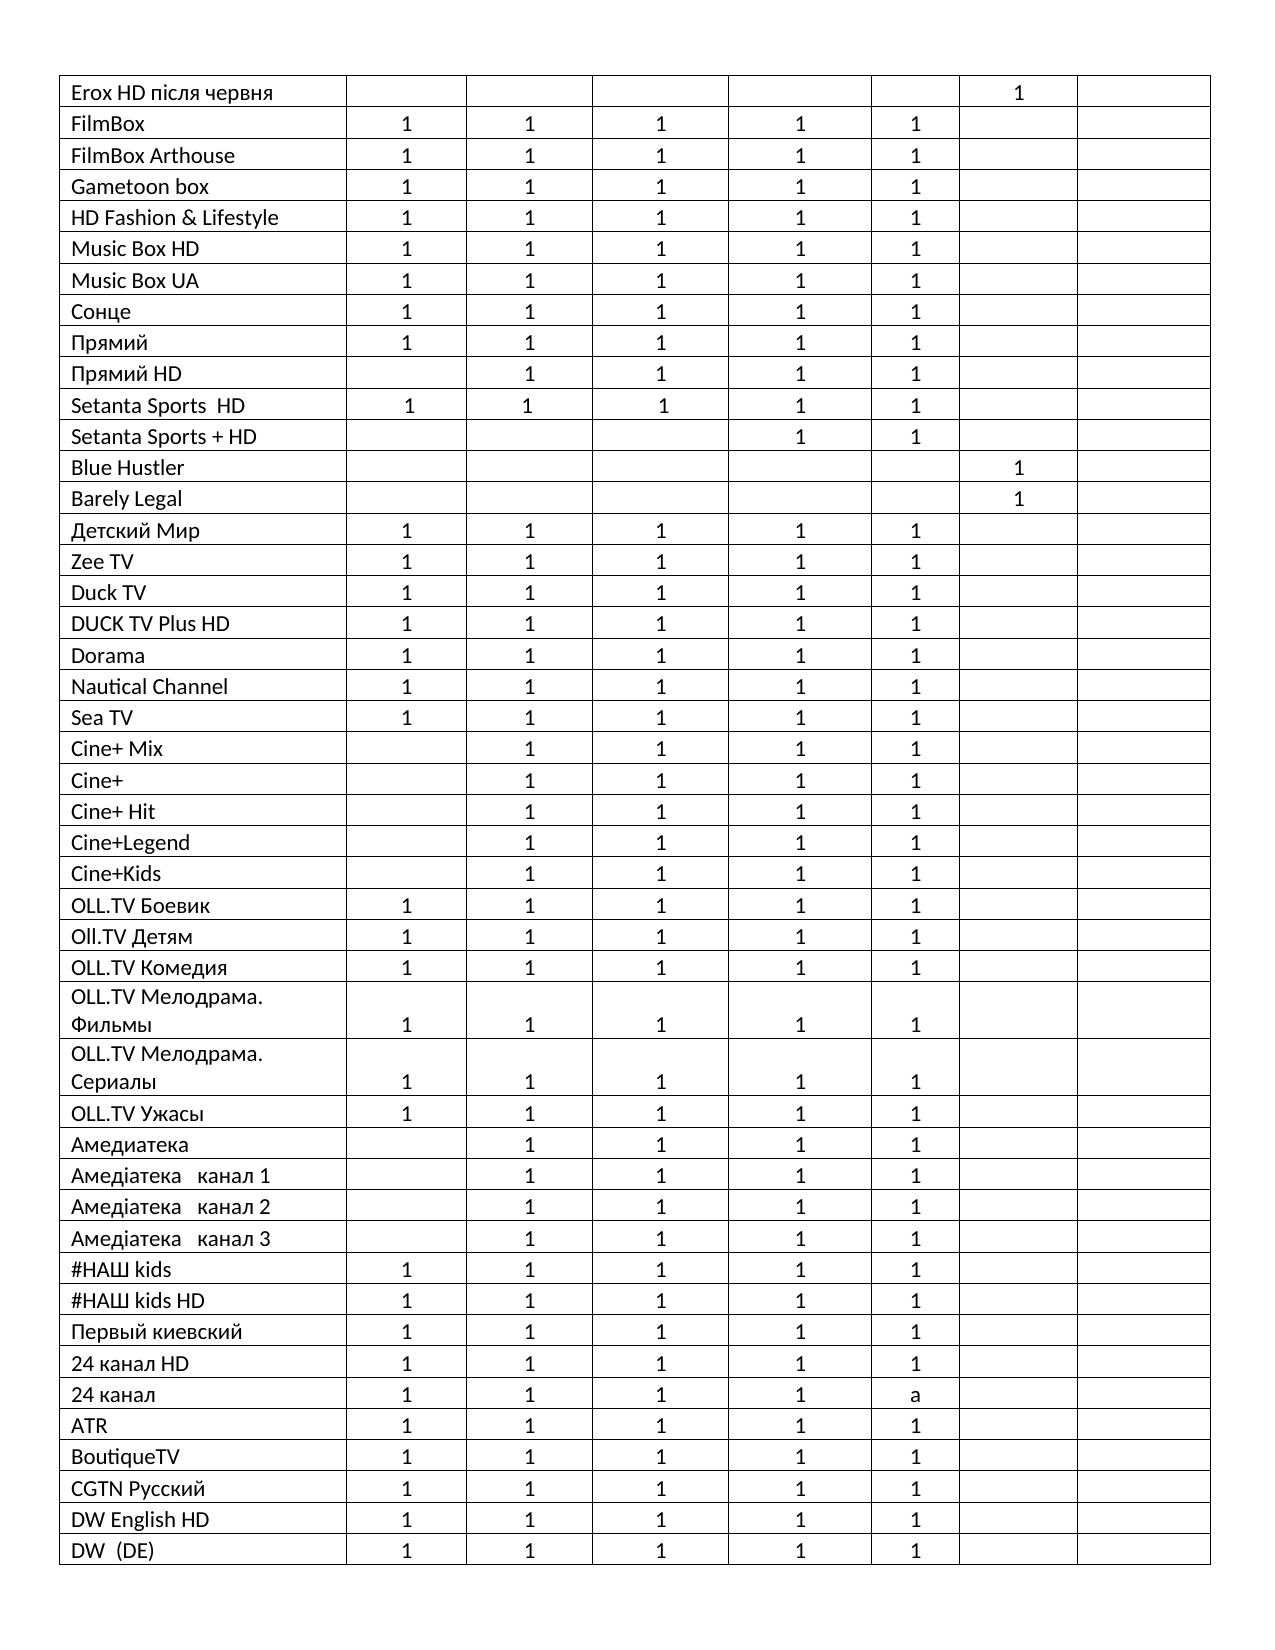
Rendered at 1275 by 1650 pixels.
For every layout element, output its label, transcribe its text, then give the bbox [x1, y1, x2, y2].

table_cell [1078, 826, 1210, 856]
table_cell [347, 482, 466, 512]
table_cell 1 [872, 1284, 959, 1314]
table_cell 1 [729, 1284, 871, 1314]
table_cell [960, 357, 1077, 387]
table_cell 1 [347, 139, 466, 169]
table_cell [1078, 451, 1210, 481]
table_cell 1 [729, 545, 871, 575]
table_cell [1078, 1253, 1210, 1283]
table_cell 1 [467, 732, 592, 762]
table_cell Прямий HD [60, 357, 346, 387]
table_cell [960, 1039, 1077, 1095]
table_cell Cine+Kids [60, 857, 346, 887]
table_cell [1078, 607, 1210, 637]
table_cell 1 [593, 389, 728, 419]
table_cell [960, 576, 1077, 606]
table_cell [960, 295, 1077, 325]
table_cell 1 [729, 1159, 871, 1189]
table_cell [593, 451, 728, 481]
table_cell 1 [872, 1190, 959, 1220]
table_cell 1 [872, 1128, 959, 1158]
table_cell OLL.TV Ужасы [60, 1096, 346, 1127]
table_cell 1 [872, 826, 959, 856]
table_cell 1 [467, 982, 592, 1038]
table_cell [872, 482, 959, 512]
table_cell 1 [729, 639, 871, 669]
table_cell [960, 1409, 1077, 1439]
table_cell 1 [872, 576, 959, 606]
table_cell Blue Hustler [60, 451, 346, 481]
table_cell 1 [593, 951, 728, 981]
table_cell 1 [593, 576, 728, 606]
table_cell 1 [593, 357, 728, 387]
table_cell [960, 1284, 1077, 1314]
table_cell 1 [872, 951, 959, 981]
table_cell 1 [347, 576, 466, 606]
table_cell Амедіатека канал 1 [60, 1159, 346, 1189]
table_cell 1 [467, 170, 592, 200]
table_cell 1 [347, 1096, 466, 1127]
table_cell [960, 982, 1077, 1038]
table_cell [1078, 514, 1210, 544]
table_cell Sea TV [60, 701, 346, 731]
table_cell ATR [60, 1409, 346, 1439]
table_cell OLL.TV Боевик [60, 889, 346, 919]
table_cell [1078, 545, 1210, 575]
table_cell 1 [729, 1503, 871, 1533]
table_cell Детский Мир [60, 514, 346, 544]
table_cell 1 [729, 1440, 871, 1470]
table_cell 1 [729, 764, 871, 794]
table_cell 1 [872, 982, 959, 1038]
table_cell [347, 732, 466, 762]
table_cell 1 [593, 201, 728, 231]
table_cell [1078, 1159, 1210, 1189]
table_cell [347, 1221, 466, 1252]
table_cell 1 [347, 1284, 466, 1314]
table_cell [1078, 201, 1210, 231]
table_cell 1 [593, 670, 728, 700]
table_cell 1 [347, 920, 466, 950]
table_cell [1078, 76, 1210, 106]
table_cell [960, 826, 1077, 856]
table_cell [1078, 1284, 1210, 1314]
table_cell 1 [347, 1039, 466, 1095]
table_cell [1078, 170, 1210, 200]
table_cell 1 [467, 1284, 592, 1314]
table_cell Duck TV [60, 576, 346, 606]
table_cell [347, 357, 466, 387]
table_cell 1 [593, 795, 728, 825]
table_cell HD Fashion & Lifestyle [60, 201, 346, 231]
table_cell [467, 451, 592, 481]
table_cell 1 [872, 795, 959, 825]
table_cell 1 [729, 420, 871, 450]
table_cell 1 [347, 514, 466, 544]
table_cell 1 [593, 326, 728, 356]
table_cell 1 [729, 139, 871, 169]
table_cell [593, 482, 728, 512]
table_cell 1 [872, 732, 959, 762]
table_cell [1078, 920, 1210, 950]
table_cell FilmBox Arthouse [60, 139, 346, 169]
table_cell 1 [872, 1096, 959, 1127]
table_cell 1 [872, 607, 959, 637]
table_cell 1 [593, 1221, 728, 1252]
table_cell 1 [729, 857, 871, 887]
table_cell 1 [593, 607, 728, 637]
table_cell [347, 1159, 466, 1189]
table_cell [1078, 389, 1210, 419]
table_cell 1 [467, 326, 592, 356]
table_cell 1 [593, 1128, 728, 1158]
table_cell 1 [467, 1096, 592, 1127]
table_cell [960, 420, 1077, 450]
table_cell [960, 764, 1077, 794]
table_cell [960, 732, 1077, 762]
table_cell 1 [467, 1039, 592, 1095]
table_cell [1078, 1039, 1210, 1095]
table_cell [1078, 670, 1210, 700]
table_cell [1078, 232, 1210, 262]
table_cell [1078, 1534, 1210, 1564]
table_cell 1 [467, 951, 592, 981]
table_cell 1 [467, 1253, 592, 1283]
table_cell 1 [347, 1346, 466, 1377]
table_cell 1 [467, 1315, 592, 1345]
table_cell 1 [729, 701, 871, 731]
table_cell DW English HD [60, 1503, 346, 1533]
table_cell 1 [729, 1128, 871, 1158]
table_cell [872, 451, 959, 481]
table_cell 1 [593, 232, 728, 262]
table_cell [347, 826, 466, 856]
table_cell #НАШ kids [60, 1253, 346, 1283]
table_cell 1 [467, 545, 592, 575]
table_cell Music Box HD [60, 232, 346, 262]
table_cell 1 [729, 264, 871, 294]
table_cell 1 [347, 1409, 466, 1439]
table_cell 1 [593, 1284, 728, 1314]
table_cell 1 [467, 576, 592, 606]
table_cell 1 [347, 264, 466, 294]
table_cell 1 [347, 889, 466, 919]
table_cell [960, 170, 1077, 200]
table_cell 1 [729, 576, 871, 606]
table_cell [960, 670, 1077, 700]
table_cell [960, 920, 1077, 950]
table_cell [960, 1253, 1077, 1283]
table_cell Прямий [60, 326, 346, 356]
table_cell 1 [347, 1440, 466, 1470]
table_cell 1 [467, 795, 592, 825]
table_cell Амедиатека [60, 1128, 346, 1158]
table_cell [1078, 1346, 1210, 1377]
table_cell 1 [467, 264, 592, 294]
table_cell 1 [467, 1503, 592, 1533]
table_cell 1 [872, 264, 959, 294]
table_cell a [872, 1378, 959, 1408]
table_cell 1 [872, 889, 959, 919]
table_cell Barely Legal [60, 482, 346, 512]
table_cell 1 [593, 764, 728, 794]
table_cell [347, 451, 466, 481]
table_cell 1 [593, 1253, 728, 1283]
table_cell 1 [872, 670, 959, 700]
table_cell [1078, 1096, 1210, 1127]
table_cell 1 [347, 545, 466, 575]
table_cell 1 [593, 826, 728, 856]
table_cell 1 [872, 295, 959, 325]
table_cell 1 [347, 639, 466, 669]
table_cell 1 [467, 1534, 592, 1564]
table_cell 1 [467, 607, 592, 637]
table_cell 1 [347, 670, 466, 700]
table_cell 1 [467, 201, 592, 231]
table_cell 1 [872, 1409, 959, 1439]
table_cell 1 [467, 295, 592, 325]
table_cell [1078, 295, 1210, 325]
table_cell 1 [593, 1346, 728, 1377]
table_cell [960, 1190, 1077, 1220]
table_cell [960, 201, 1077, 231]
table_cell Zee TV [60, 545, 346, 575]
table_cell [960, 889, 1077, 919]
table_cell [1078, 1128, 1210, 1158]
table_cell 1 [729, 951, 871, 981]
table_cell [1078, 701, 1210, 731]
table_cell 1 [347, 201, 466, 231]
table_cell 1 [872, 1346, 959, 1377]
table_cell 1 [467, 920, 592, 950]
table_cell 1 [593, 1471, 728, 1502]
table_cell 1 [347, 982, 466, 1038]
table_cell [467, 76, 592, 106]
table_cell Cine+ [60, 764, 346, 794]
table_cell 1 [729, 1315, 871, 1345]
table_cell 1 [729, 1039, 871, 1095]
table_cell 1 [347, 701, 466, 731]
table_cell 1 [729, 357, 871, 387]
table_cell Oll.TV Детям [60, 920, 346, 950]
table_cell 1 [467, 1159, 592, 1189]
table_cell 1 [729, 1190, 871, 1220]
table_cell [1078, 482, 1210, 512]
table_cell [960, 1096, 1077, 1127]
table_cell [960, 264, 1077, 294]
table_cell 1 [872, 201, 959, 231]
table_cell 1 [729, 982, 871, 1038]
table_cell 1 [467, 1409, 592, 1439]
table_cell 1 [872, 1315, 959, 1345]
table_cell [960, 1503, 1077, 1533]
table_cell 1 [729, 295, 871, 325]
table_cell 1 [872, 1503, 959, 1533]
table_cell 1 [467, 701, 592, 731]
table_cell 1 [593, 639, 728, 669]
table_cell 1 [467, 1128, 592, 1158]
table_cell Сонце [60, 295, 346, 325]
table_cell [1078, 107, 1210, 137]
table_cell Setanta Sports HD [60, 389, 346, 419]
table_cell [1078, 857, 1210, 887]
table_cell 1 [960, 451, 1077, 481]
table_cell [1078, 420, 1210, 450]
table_cell [729, 482, 871, 512]
table_cell [960, 607, 1077, 637]
table_cell Setanta Sports + HD [60, 420, 346, 450]
table_cell 1 [593, 1096, 728, 1127]
table_cell [960, 1534, 1077, 1564]
table_cell [960, 545, 1077, 575]
table_cell 1 [729, 732, 871, 762]
table_cell [347, 795, 466, 825]
table_cell 1 [593, 514, 728, 544]
table_cell [960, 1471, 1077, 1502]
table_cell 1 [347, 1253, 466, 1283]
table_cell CGTN Русский [60, 1471, 346, 1502]
table_cell 1 [593, 1039, 728, 1095]
table_cell 1 [467, 514, 592, 544]
table_cell DW (DE) [60, 1534, 346, 1564]
table_cell [467, 420, 592, 450]
table_cell 1 [467, 232, 592, 262]
table_cell 1 [729, 1346, 871, 1377]
table_cell [1078, 139, 1210, 169]
table_cell #НАШ kids HD [60, 1284, 346, 1314]
table_cell OLL.TV Мелодрама. Сериалы [60, 1039, 346, 1095]
table_cell 1 [347, 1534, 466, 1564]
table_cell 1 [347, 607, 466, 637]
table_cell [729, 451, 871, 481]
table_cell 1 [872, 357, 959, 387]
table_cell [347, 420, 466, 450]
table_cell 24 канал HD [60, 1346, 346, 1377]
table_cell 1 [729, 1096, 871, 1127]
table_cell [1078, 1378, 1210, 1408]
table_cell 1 [467, 139, 592, 169]
table_cell 1 [467, 857, 592, 887]
table_cell 1 [872, 107, 959, 137]
table_cell Амедіатека канал 2 [60, 1190, 346, 1220]
table_cell 1 [729, 1378, 871, 1408]
table_cell 1 [467, 1346, 592, 1377]
table_cell 1 [347, 951, 466, 981]
table_cell [960, 389, 1077, 419]
table_cell 1 [347, 232, 466, 262]
table_cell [960, 107, 1077, 137]
table_cell 1 [467, 764, 592, 794]
table_cell [1078, 795, 1210, 825]
table_cell Erox HD після червня [60, 76, 346, 106]
table_cell 1 [872, 764, 959, 794]
table_cell 1 [729, 795, 871, 825]
table_cell 1 [347, 1378, 466, 1408]
table_cell 1 [872, 139, 959, 169]
table_cell [960, 1346, 1077, 1377]
table_cell [960, 514, 1077, 544]
table_cell [347, 76, 466, 106]
table_cell [593, 76, 728, 106]
table_cell [960, 1221, 1077, 1252]
table_cell [960, 857, 1077, 887]
table_cell [960, 1440, 1077, 1470]
table_cell 1 [347, 295, 466, 325]
table_cell [1078, 982, 1210, 1038]
table_cell Cine+ Hit [60, 795, 346, 825]
table_cell 1 [872, 1221, 959, 1252]
table_cell [1078, 764, 1210, 794]
table_cell 1 [347, 389, 466, 419]
table_cell 1 [593, 1190, 728, 1220]
table_cell 1 [593, 1159, 728, 1189]
table_cell 1 [872, 639, 959, 669]
table_cell 1 [729, 1534, 871, 1564]
table_cell [1078, 951, 1210, 981]
table_cell FilmBox [60, 107, 346, 137]
table_cell 1 [729, 826, 871, 856]
table_cell [960, 951, 1077, 981]
table_cell 1 [960, 76, 1077, 106]
table_cell 1 [872, 326, 959, 356]
table_cell 1 [593, 857, 728, 887]
table_cell 1 [593, 1503, 728, 1533]
table_cell 1 [467, 1221, 592, 1252]
table_cell 1 [729, 232, 871, 262]
table_cell [960, 1315, 1077, 1345]
table_cell [347, 1190, 466, 1220]
table_cell [729, 76, 871, 106]
table_cell 1 [593, 139, 728, 169]
table_cell 1 [729, 201, 871, 231]
table_cell [960, 701, 1077, 731]
table_cell 1 [729, 607, 871, 637]
table_cell 1 [729, 389, 871, 419]
table_cell 1 [593, 107, 728, 137]
table_cell 1 [729, 670, 871, 700]
table_cell [1078, 1503, 1210, 1533]
table_cell [1078, 1315, 1210, 1345]
table_cell [1078, 889, 1210, 919]
table_cell 1 [467, 1190, 592, 1220]
table_cell [960, 639, 1077, 669]
table_cell 1 [347, 107, 466, 137]
table_cell 1 [467, 826, 592, 856]
table_cell 1 [872, 170, 959, 200]
table_cell Gametoon box [60, 170, 346, 200]
table_cell Cine+ Mix [60, 732, 346, 762]
table_cell 1 [872, 1534, 959, 1564]
table_cell [960, 1159, 1077, 1189]
table_cell 1 [347, 1315, 466, 1345]
table_cell 1 [872, 920, 959, 950]
table_cell 1 [872, 1039, 959, 1095]
table_cell 1 [593, 889, 728, 919]
table_cell 1 [872, 514, 959, 544]
table_cell 1 [593, 1315, 728, 1345]
table_cell 1 [872, 1471, 959, 1502]
table_cell 1 [347, 1503, 466, 1533]
table_cell [1078, 639, 1210, 669]
table_cell 1 [872, 1159, 959, 1189]
table_cell 1 [467, 670, 592, 700]
table_cell 1 [593, 920, 728, 950]
table_cell OLL.TV Мелодрама. Фильмы [60, 982, 346, 1038]
table_cell 1 [467, 389, 592, 419]
table_cell [1078, 357, 1210, 387]
table_cell 1 [872, 545, 959, 575]
table_cell 1 [593, 264, 728, 294]
table_cell Dorama [60, 639, 346, 669]
table_cell [960, 1378, 1077, 1408]
table_cell [593, 420, 728, 450]
table_cell 1 [593, 295, 728, 325]
table_cell OLL.TV Комедия [60, 951, 346, 981]
table_cell 1 [593, 1409, 728, 1439]
table_cell Music Box UA [60, 264, 346, 294]
table_cell [1078, 1471, 1210, 1502]
table_cell 1 [872, 389, 959, 419]
table_cell [1078, 326, 1210, 356]
table_cell [872, 76, 959, 106]
table_cell 1 [593, 545, 728, 575]
table_cell 1 [467, 107, 592, 137]
table_cell [1078, 1221, 1210, 1252]
table_cell 24 канал [60, 1378, 346, 1408]
table_cell 1 [960, 482, 1077, 512]
table_cell 1 [593, 1440, 728, 1470]
table_cell [1078, 576, 1210, 606]
table_cell 1 [729, 514, 871, 544]
table_cell Первый киевский [60, 1315, 346, 1345]
table_cell 1 [467, 889, 592, 919]
table_cell [1078, 732, 1210, 762]
table_cell DUCK ТV Plus HD [60, 607, 346, 637]
table_cell 1 [467, 639, 592, 669]
table_cell 1 [872, 857, 959, 887]
table_cell Cine+Legend [60, 826, 346, 856]
table_cell 1 [872, 1253, 959, 1283]
table_cell [467, 482, 592, 512]
table_cell [1078, 264, 1210, 294]
table_cell 1 [729, 1221, 871, 1252]
table_cell 1 [872, 701, 959, 731]
table_cell [960, 232, 1077, 262]
table_cell 1 [467, 1378, 592, 1408]
table_cell Nautical Channel [60, 670, 346, 700]
table_cell 1 [593, 1378, 728, 1408]
table_cell 1 [729, 889, 871, 919]
table_cell [1078, 1409, 1210, 1439]
table_cell [347, 1128, 466, 1158]
table_cell 1 [729, 107, 871, 137]
table_cell 1 [729, 170, 871, 200]
table_cell 1 [593, 701, 728, 731]
table_cell [960, 139, 1077, 169]
table_cell BoutiqueTV [60, 1440, 346, 1470]
table_cell 1 [347, 326, 466, 356]
table_cell 1 [872, 232, 959, 262]
table_cell 1 [593, 982, 728, 1038]
table_cell 1 [593, 1534, 728, 1564]
table_cell 1 [729, 1253, 871, 1283]
table_cell 1 [467, 357, 592, 387]
table_cell [1078, 1190, 1210, 1220]
table_cell Амедіатека канал 3 [60, 1221, 346, 1252]
table_cell 1 [593, 732, 728, 762]
table_cell [960, 795, 1077, 825]
table_cell 1 [872, 1440, 959, 1470]
table_cell [960, 1128, 1077, 1158]
table_cell 1 [467, 1471, 592, 1502]
table_cell 1 [872, 420, 959, 450]
table_cell 1 [593, 170, 728, 200]
table_cell 1 [729, 920, 871, 950]
table_cell 1 [729, 1471, 871, 1502]
table_cell 1 [347, 1471, 466, 1502]
table_cell [960, 326, 1077, 356]
table_cell [347, 857, 466, 887]
table_cell [1078, 1440, 1210, 1470]
table_cell 1 [347, 170, 466, 200]
table_cell 1 [467, 1440, 592, 1470]
table_cell 1 [729, 1409, 871, 1439]
table_cell 1 [729, 326, 871, 356]
table_cell [347, 764, 466, 794]
